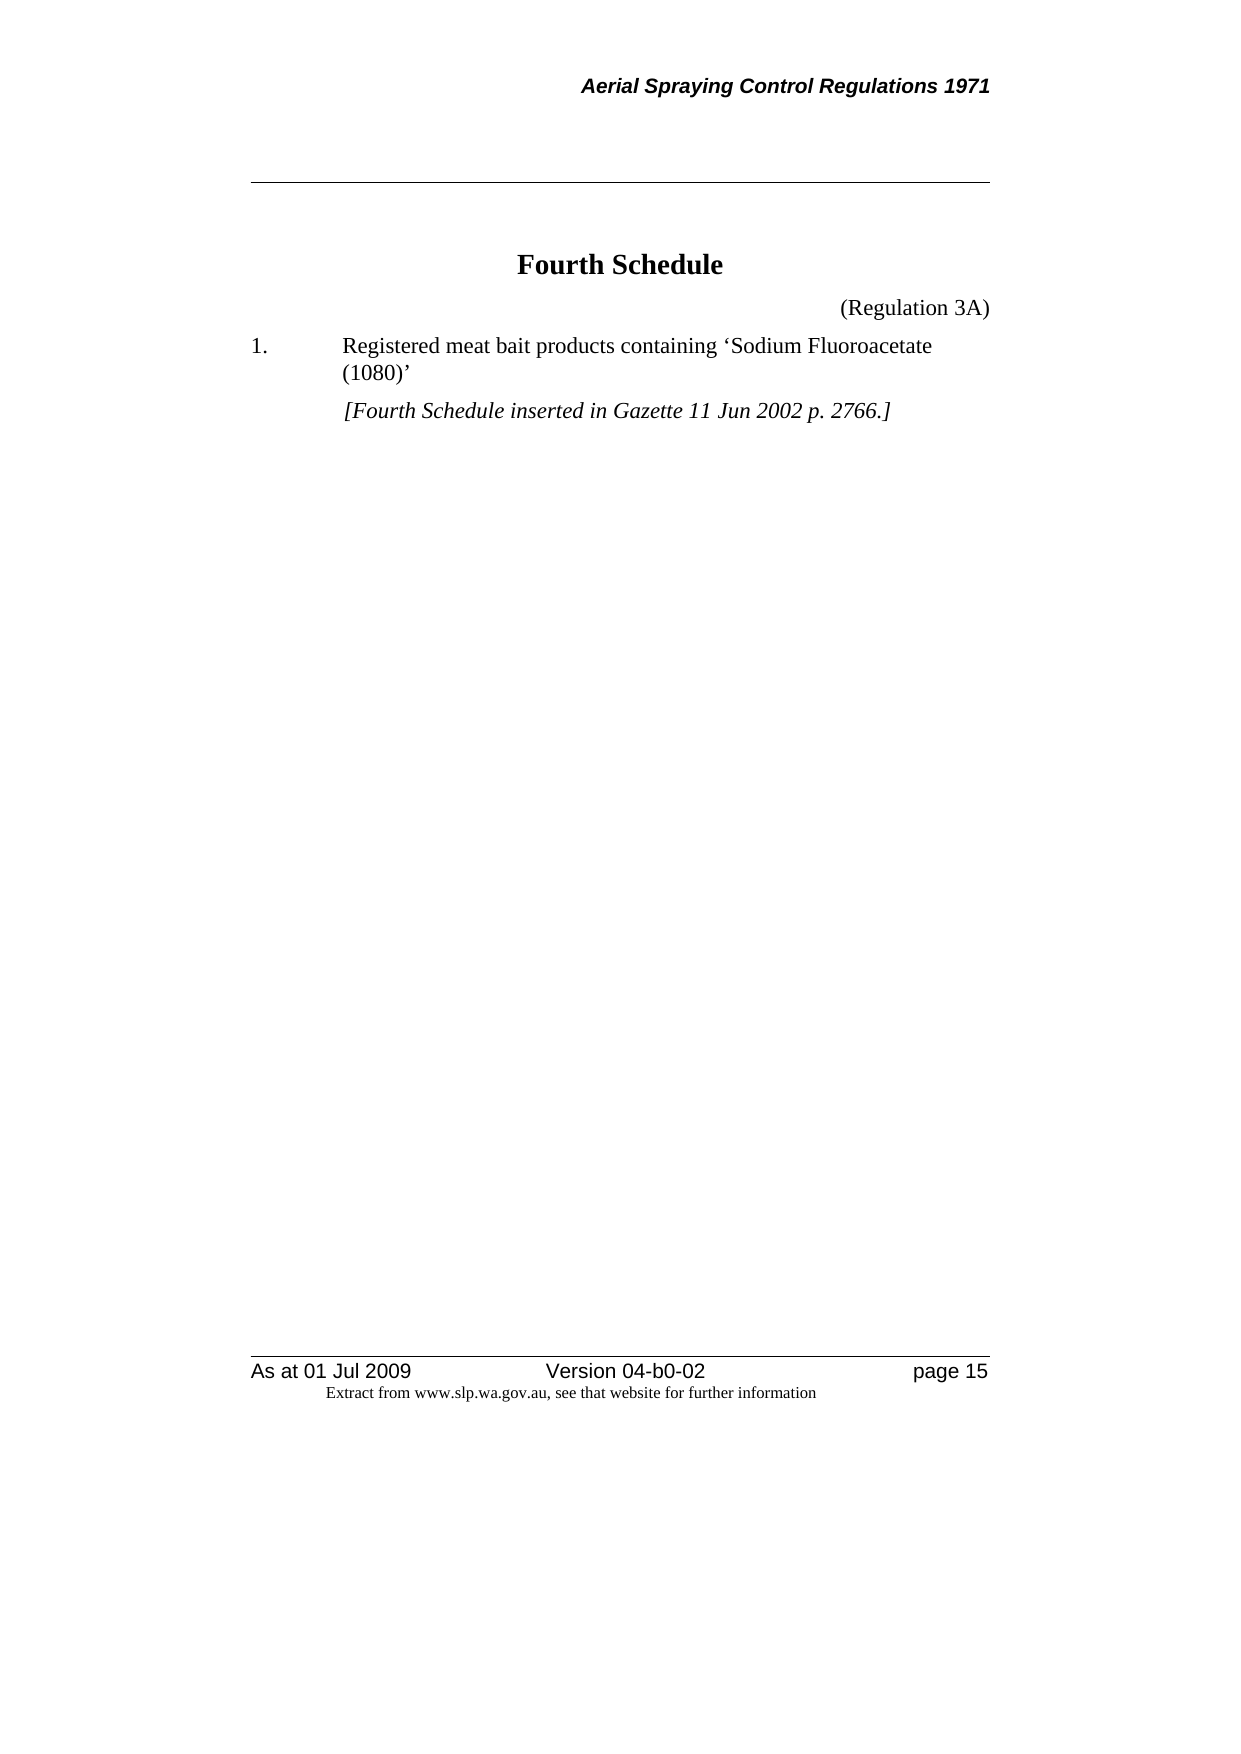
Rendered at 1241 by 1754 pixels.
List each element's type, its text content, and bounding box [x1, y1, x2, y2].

text 1. Registered meat bait products containing ‘Sodium Fluoroacetate (1080)’ [251, 332, 990, 385]
text (Regulation 3A) [251, 293, 990, 320]
subtitle Fourth Schedule [251, 247, 990, 281]
text [Fourth Schedule inserted in Gazette 11 Jun 2002 p. 2766.] [251, 398, 990, 424]
